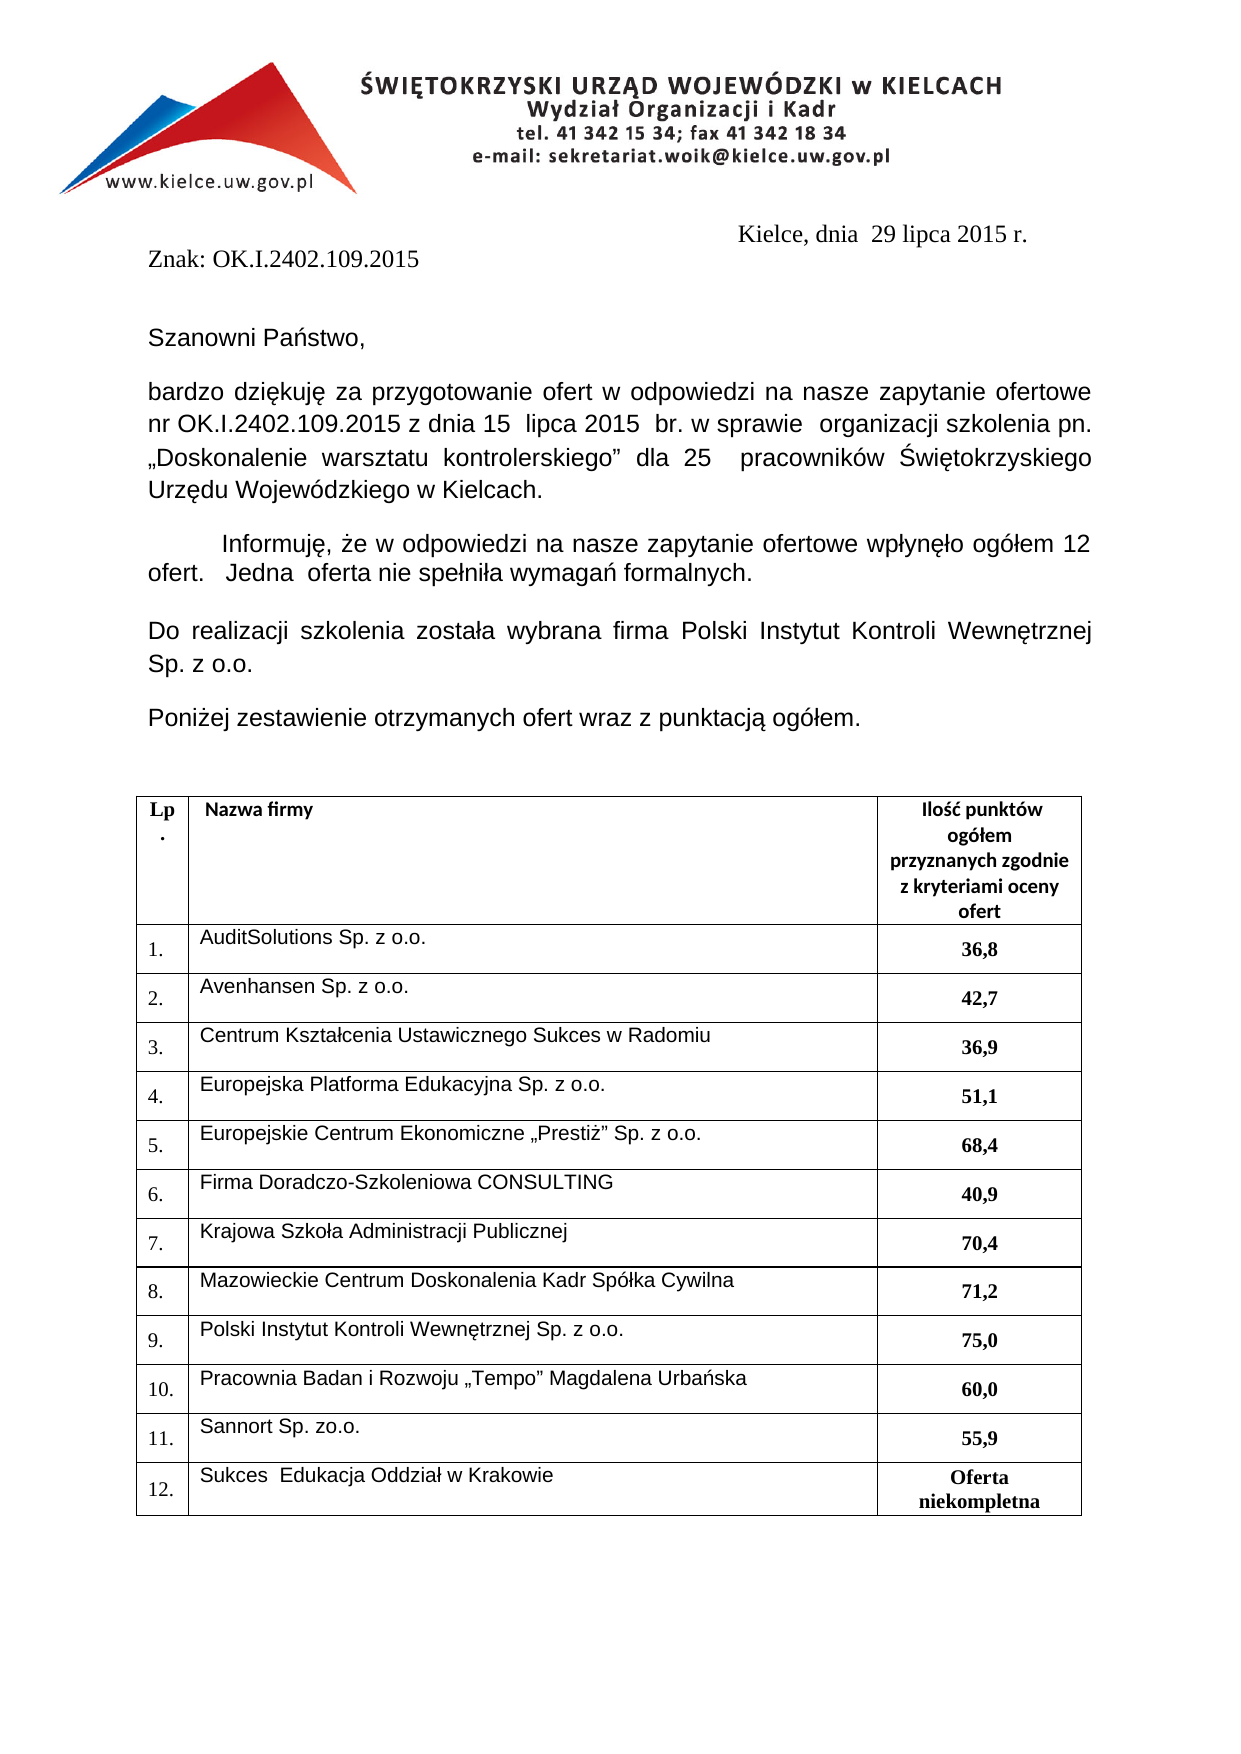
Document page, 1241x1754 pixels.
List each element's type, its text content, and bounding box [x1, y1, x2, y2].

table_cell [137, 1170, 188, 1217]
text Kielce, dnia 29 lipca 2015 r. [148, 199, 1093, 248]
text bardzo dziękuję za przygotowanie ofert w odpowiedzi na nasze zapytanie ofertowe nr OK.I.2402.109.2015 z dnia 15 lipca 2015 br. w sprawie organizacji szkolenia pn. „Doskonalenie warsztatu kontrolerskiego” dla 25 pracowników Świętokrzyskiego Urzędu Wojewódzkiego w Kielcach. [148, 376, 1093, 504]
table_cell Avenhansen Sp. z o.o. [189, 974, 877, 1022]
table_cell [137, 1365, 188, 1413]
table_cell 71,2 [878, 1268, 1081, 1315]
table_cell Europejskie Centrum Ekonomiczne „Prestiż” Sp. z o.o. [189, 1121, 877, 1168]
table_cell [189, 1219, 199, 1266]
table_cell 36,8 [878, 925, 1081, 973]
table_cell Oferta niekompletna [878, 1463, 1081, 1515]
table_cell 60,0 [878, 1365, 1081, 1413]
table_cell [137, 1121, 188, 1168]
table_cell 51,1 [878, 1072, 1081, 1119]
table_cell [137, 1072, 188, 1119]
table_cell Mazowieckie Centrum Doskonalenia Kadr Spółka Cywilna [189, 1268, 877, 1315]
table_cell Europejska Platforma Edukacyjna Sp. z o.o. [189, 1072, 877, 1119]
table_cell [137, 1463, 188, 1515]
table_cell 42,7 [878, 974, 1081, 1022]
text Poniżej zestawienie otrzymanych ofert wraz z punktacją ogółem. [148, 702, 1093, 731]
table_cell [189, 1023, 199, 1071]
table_cell Polski Instytut Kontroli Wewnętrznej Sp. z o.o. [189, 1316, 877, 1364]
table_cell [137, 974, 188, 1022]
table_cell 55,9 [878, 1414, 1081, 1462]
table_cell 70,4 [878, 1219, 1081, 1266]
table_cell [137, 1268, 188, 1315]
table_cell Sannort Sp. zo.o. [189, 1414, 877, 1462]
table_header Lp. [137, 797, 188, 924]
table_cell [137, 1219, 188, 1266]
table_header Ilość punktów ogółem przyznanych zgodnie z kryteriami oceny ofert [878, 797, 1081, 924]
table_cell AuditSolutions Sp. z o.o. [189, 925, 877, 973]
table_cell 40,9 [878, 1170, 1081, 1217]
text Do realizacji szkolenia została wybrana firma Polski Instytut Kontroli Wewnętrznej Sp. z o.o. [148, 616, 1093, 677]
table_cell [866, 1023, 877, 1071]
text Szanowni Państwo, [148, 323, 1093, 351]
table_cell 75,0 [878, 1316, 1081, 1364]
table_cell Sukces Edukacja Oddział w Krakowie [189, 1463, 877, 1515]
text Znak: OK.I.2402.109.2015 [148, 248, 1093, 273]
table_cell Firma Doradczo-Szkoleniowa CONSULTING [189, 1170, 877, 1217]
table_cell 68,4 [878, 1121, 1081, 1168]
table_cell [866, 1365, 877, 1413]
picture [3, 54, 1220, 199]
text Informuję, że w odpowiedzi na nasze zapytanie ofertowe wpłynęło ogółem 12 ofert. Jedna oferta nie spełniła wymagań formalnych. [148, 529, 1093, 587]
table_cell [137, 925, 188, 973]
table_cell 36,9 [878, 1023, 1081, 1071]
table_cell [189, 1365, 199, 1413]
table_header Nazwa firmy [189, 797, 877, 924]
table_cell [137, 1316, 188, 1364]
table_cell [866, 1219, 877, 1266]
table_cell [137, 1414, 188, 1462]
table_cell [137, 1023, 188, 1071]
